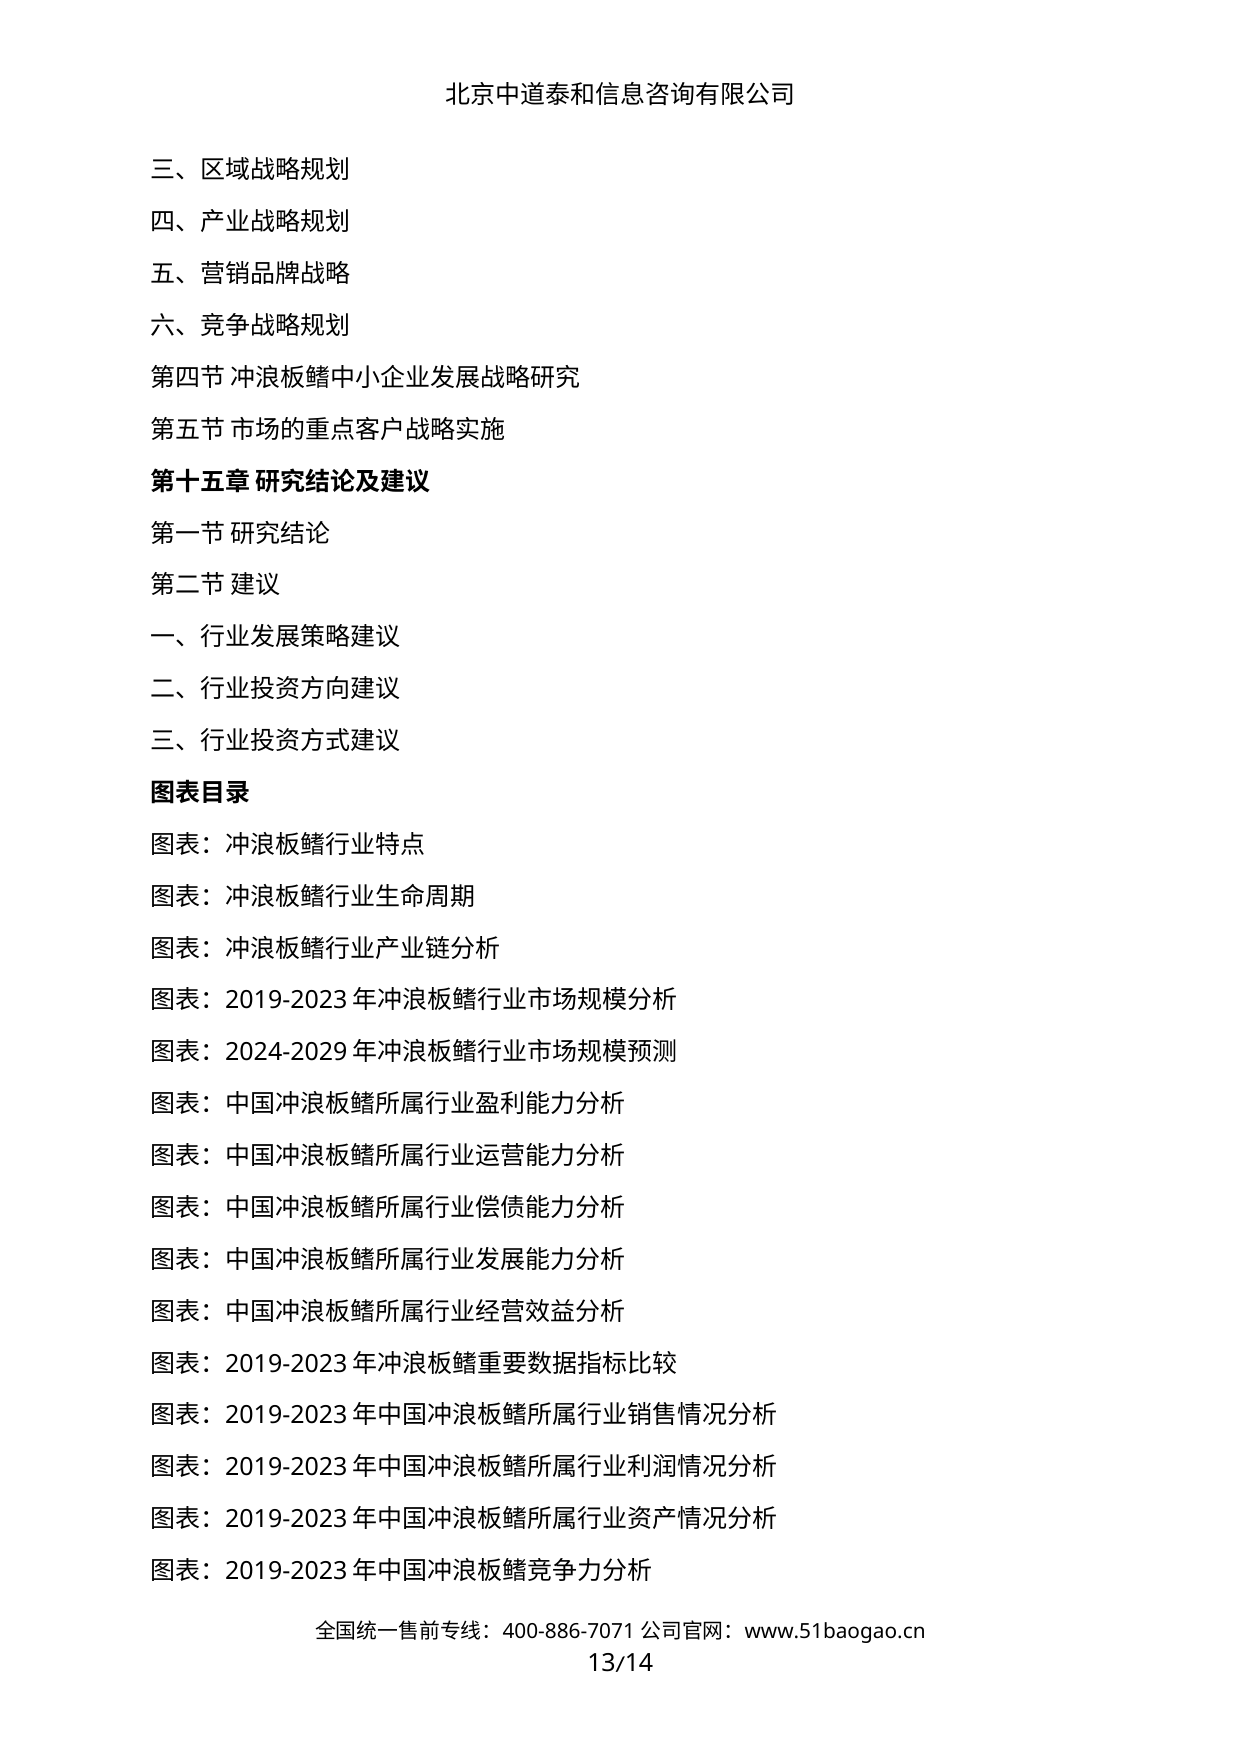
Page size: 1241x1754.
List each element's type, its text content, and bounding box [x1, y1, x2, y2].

text 二、行业投资方向建议 [150, 669, 1090, 705]
text 第二节 建议 [150, 565, 1090, 601]
text 一、行业发展策略建议 [150, 617, 1090, 653]
text 图表：2019-2023年冲浪板鳍重要数据指标比较 [150, 1343, 1090, 1379]
text 图表目录 [150, 772, 1090, 809]
text 五、营销品牌战略 [150, 254, 1090, 290]
text 六、竞争战略规划 [150, 306, 1090, 342]
text 图表：中国冲浪板鳍所属行业发展能力分析 [150, 1239, 1090, 1276]
text 图表：中国冲浪板鳍所属行业经营效益分析 [150, 1291, 1090, 1327]
text 第四节 冲浪板鳍中小企业发展战略研究 [150, 357, 1090, 394]
text 图表：冲浪板鳍行业生命周期 [150, 876, 1090, 912]
text 第一节 研究结论 [150, 513, 1090, 549]
text 图表：冲浪板鳍行业产业链分析 [150, 928, 1090, 964]
text 三、行业投资方式建议 [150, 721, 1090, 757]
text 第十五章 研究结论及建议 [150, 461, 1090, 497]
text 图表：中国冲浪板鳍所属行业运营能力分析 [150, 1136, 1090, 1172]
text 图表：2019-2023年中国冲浪板鳍所属行业销售情况分析 [150, 1395, 1090, 1431]
text 图表：2019-2023年中国冲浪板鳍所属行业利润情况分析 [150, 1447, 1090, 1483]
text 图表：2019-2023年中国冲浪板鳍竞争力分析 [150, 1551, 1090, 1587]
text 图表：2019-2023年中国冲浪板鳍所属行业资产情况分析 [150, 1499, 1090, 1535]
text 图表：冲浪板鳍行业特点 [150, 824, 1090, 861]
text 图表：2024-2029年冲浪板鳍行业市场规模预测 [150, 1032, 1090, 1068]
text 第五节 市场的重点客户战略实施 [150, 409, 1090, 446]
text 三、区域战略规划 [150, 150, 1090, 186]
text 图表：中国冲浪板鳍所属行业盈利能力分析 [150, 1084, 1090, 1120]
text 图表：中国冲浪板鳍所属行业偿债能力分析 [150, 1187, 1090, 1224]
text 图表：2019-2023年冲浪板鳍行业市场规模分析 [150, 980, 1090, 1016]
text 四、产业战略规划 [150, 202, 1090, 238]
